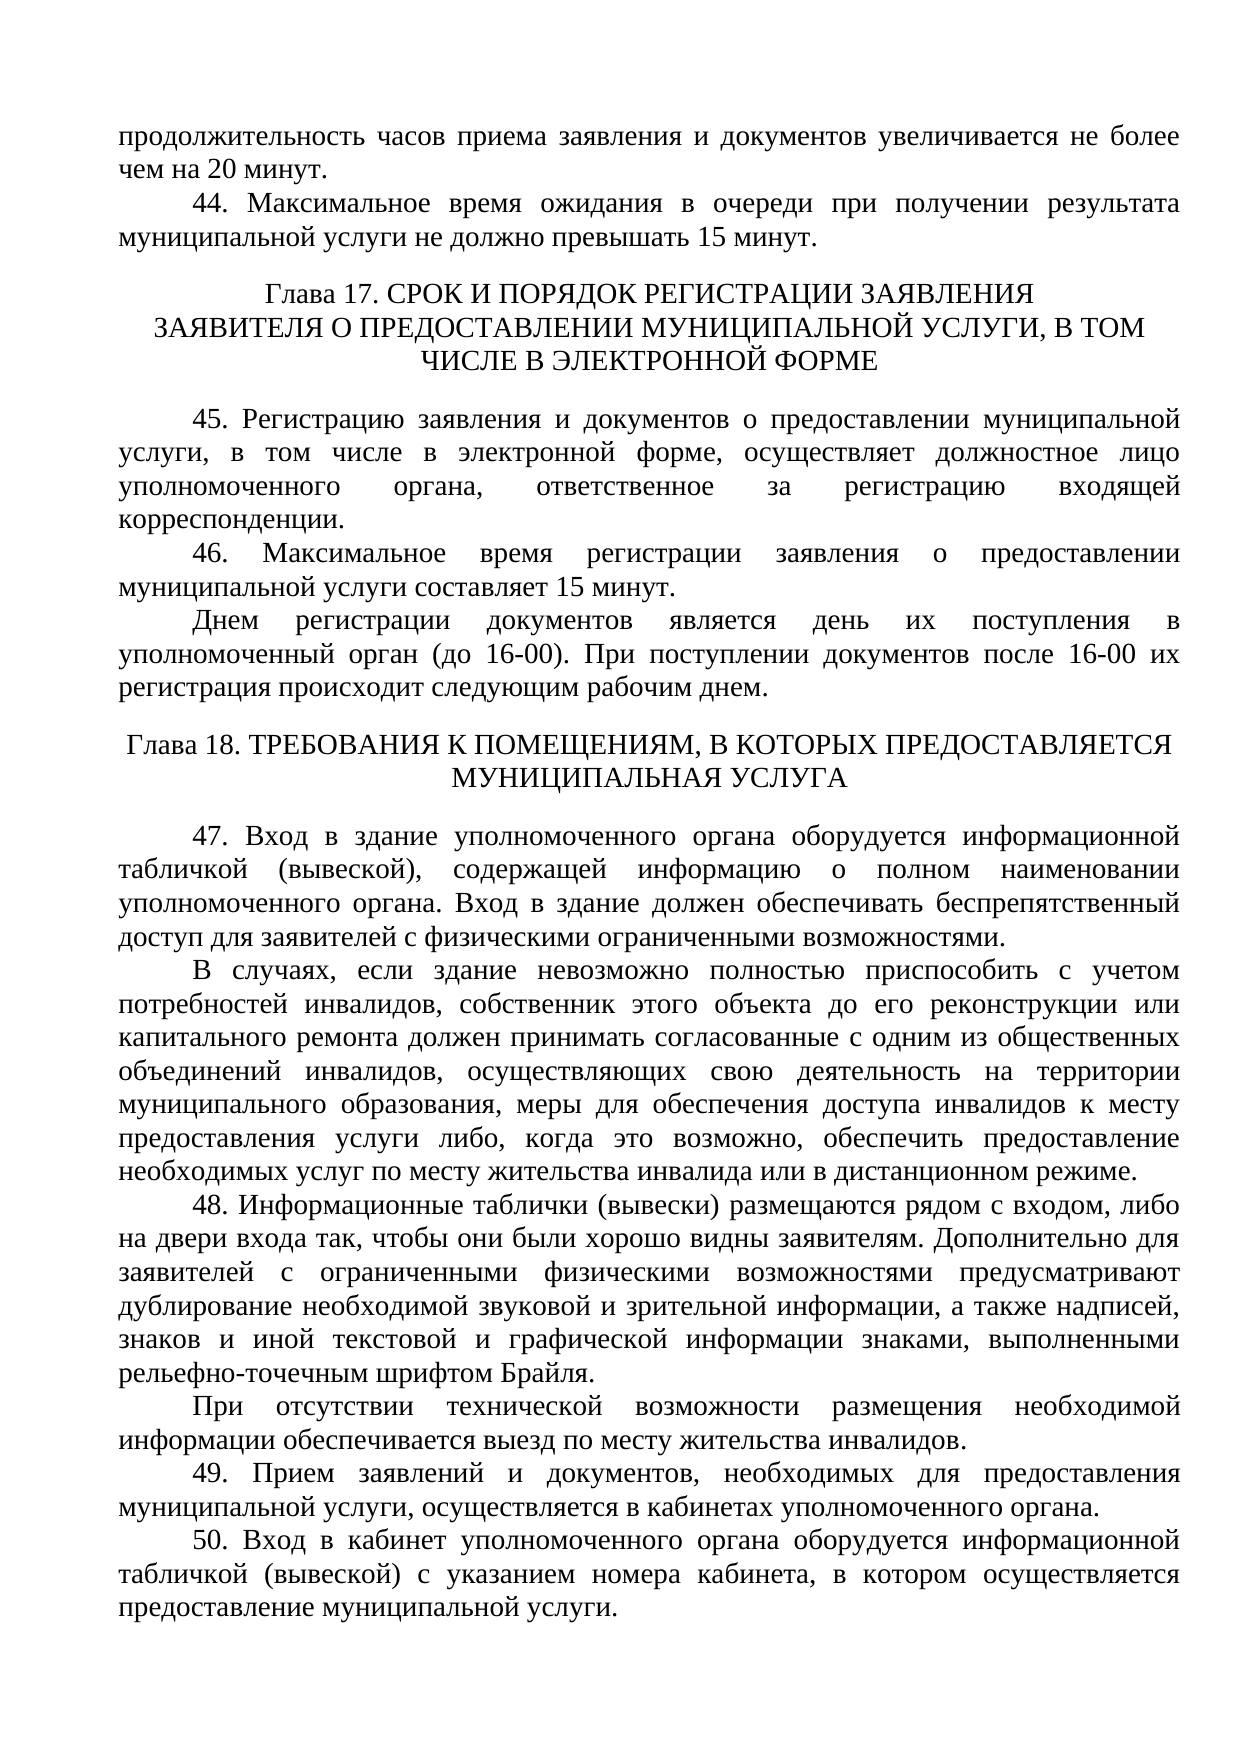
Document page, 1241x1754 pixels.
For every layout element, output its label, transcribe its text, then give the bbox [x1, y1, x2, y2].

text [118, 118, 1181, 185]
text 47. Вход в здание уполномоченного органа оборудуется информационной табличкой (вывеской), содержащей информацию о полном наименовании уполномоченного органа. Вход в здание должен обеспечивать беспрепятственный доступ для заявителей с физическими ограниченными возможностями. [118, 818, 1181, 952]
text 45. Регистрацию заявления и документов о предоставлении муниципальной услуги, в том числе в электронной форме, осуществляет должностное лицо уполномоченного органа, ответственное за регистрацию входящей корреспонденции. [118, 401, 1181, 535]
text 48. Информационные таблички (вывески) размещаются рядом с входом, либо на двери входа так, чтобы они были хорошо видны заявителям. Дополнительно для заявителей с ограниченными физическими возможностями предусматривают дублирование необходимой звуковой и зрительной информации, а также надписей, знаков и иной текстовой и графической информации знаками, выполненными рельефно-точечным шрифтом Брайля. [118, 1187, 1181, 1388]
text 44. Максимальное время ожидания в очереди при получении результата муниципальной услуги не должно превышать 15 минут. [118, 185, 1181, 252]
text 49. Прием заявлений и документов, необходимых для предоставления муниципальной услуги, осуществляется в кабинетах уполномоченного органа. [118, 1455, 1181, 1522]
text 46. Максимальное время регистрации заявления о предоставлении муниципальной услуги составляет 15 минут. [118, 535, 1181, 602]
text При отсутствии технической возможности размещения необходимой информации обеспечивается выезд по месту жительства инвалидов. [118, 1388, 1181, 1455]
text 50. Вход в кабинет уполномоченного органа оборудуется информационной табличкой (вывеской) с указанием номера кабинета, в котором осуществляется предоставление муниципальной услуги. [118, 1522, 1181, 1623]
text В случаях, если здание невозможно полностью приспособить с учетом потребностей инвалидов, собственник этого объекта до его реконструкции или капитального ремонта должен принимать согласованные с одним из общественных объединений инвалидов, осуществляющих свою деятельность на территории муниципального образования, меры для обеспечения доступа инвалидов к месту предоставления услуги либо, когда это возможно, обеспечить предоставление необходимых услуг по месту жительства инвалида или в дистанционном режиме. [118, 952, 1181, 1187]
text ЗАЯВИТЕЛЯ О ПРЕДОСТАВЛЕНИИ МУНИЦИПАЛЬНОЙ УСЛУГИ, В ТОМ ЧИСЛЕ В ЭЛЕКТРОННОЙ ФОРМЕ [118, 310, 1181, 377]
text Глава 18. Требования к помещениям, в которых предоставляется МУНИЦИПАЛЬНая услуга [118, 727, 1181, 794]
text Глава 17. СРОК И ПОРЯДОК РЕГИСТРАЦИИ ЗАЯВЛЕНИЯ [118, 276, 1181, 310]
text Днем регистрации документов является день их поступления в уполномоченный орган (до 16-00). При поступлении документов после 16-00 их регистрация происходит следующим рабочим днем. [118, 602, 1181, 703]
